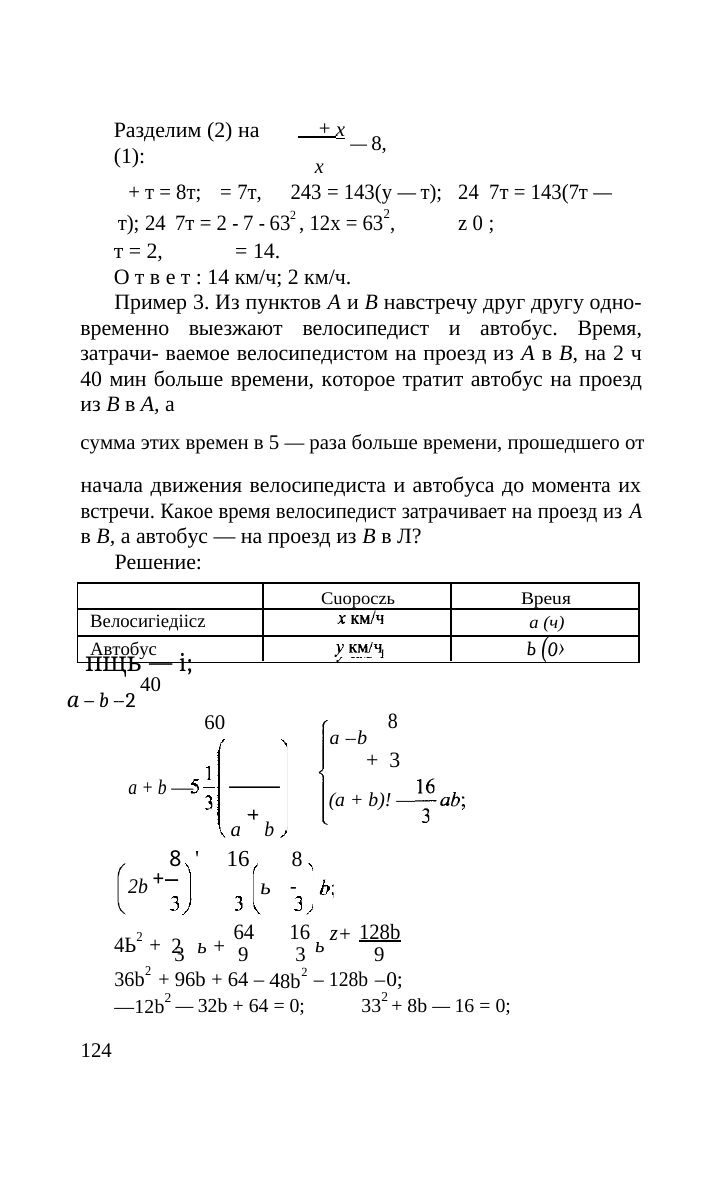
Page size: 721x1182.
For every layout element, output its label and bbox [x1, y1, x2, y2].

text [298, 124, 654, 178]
picture [190, 739, 288, 838]
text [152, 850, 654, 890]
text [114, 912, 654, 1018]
picture [318, 720, 328, 825]
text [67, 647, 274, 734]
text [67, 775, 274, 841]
picture [337, 610, 384, 624]
picture [334, 642, 384, 662]
picture [415, 778, 465, 823]
picture [170, 890, 334, 912]
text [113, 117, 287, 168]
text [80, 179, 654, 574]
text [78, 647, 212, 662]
picture [117, 863, 126, 915]
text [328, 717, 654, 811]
